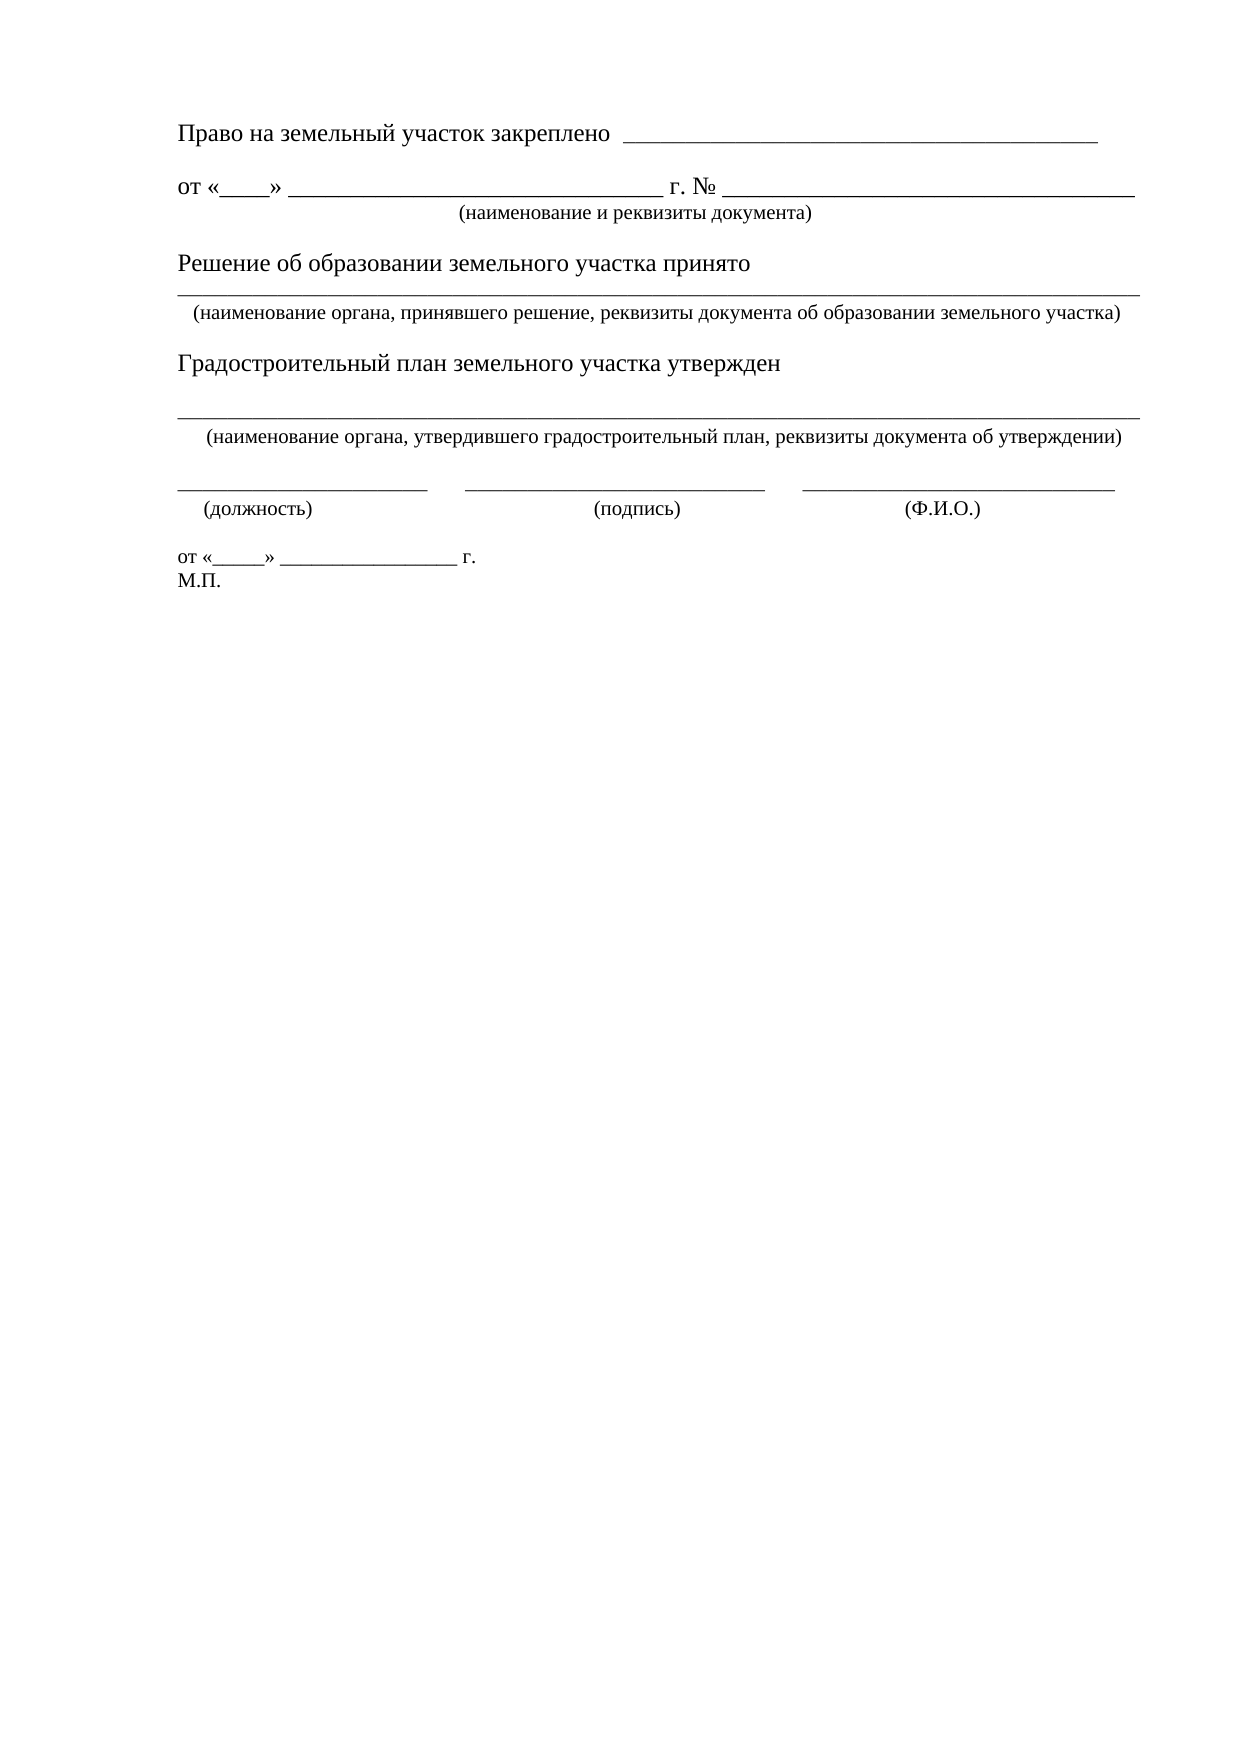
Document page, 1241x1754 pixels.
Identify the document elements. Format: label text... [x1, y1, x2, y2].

text _____________________________________________________________________________ [177, 400, 1151, 424]
text ____________________ ________________________ _________________________ [177, 472, 1151, 495]
text (наименование и реквизиты документа) [177, 200, 1151, 224]
text от «_____» _________________ г. [177, 543, 1151, 568]
text М.П. [177, 568, 1151, 592]
text _____________________________________________________________________________ [177, 277, 1151, 300]
text от «____» ______________________________ г. № _________________________________ [177, 171, 1151, 200]
text (должность) (подпись) (Ф.И.О.) [177, 495, 1151, 519]
text (наименование органа, утвердившего градостроительный план, реквизиты документа об утверждении) [177, 424, 1151, 448]
text (наименование органа, принявшего решение, реквизиты документа об образовании земельного участка) [177, 300, 1151, 324]
text Решение об образовании земельного участка принято [177, 248, 1151, 277]
text Градостроительный план земельного участка утвержден [177, 348, 1151, 377]
text Право на земельный участок закреплено ______________________________________ [177, 118, 1151, 148]
